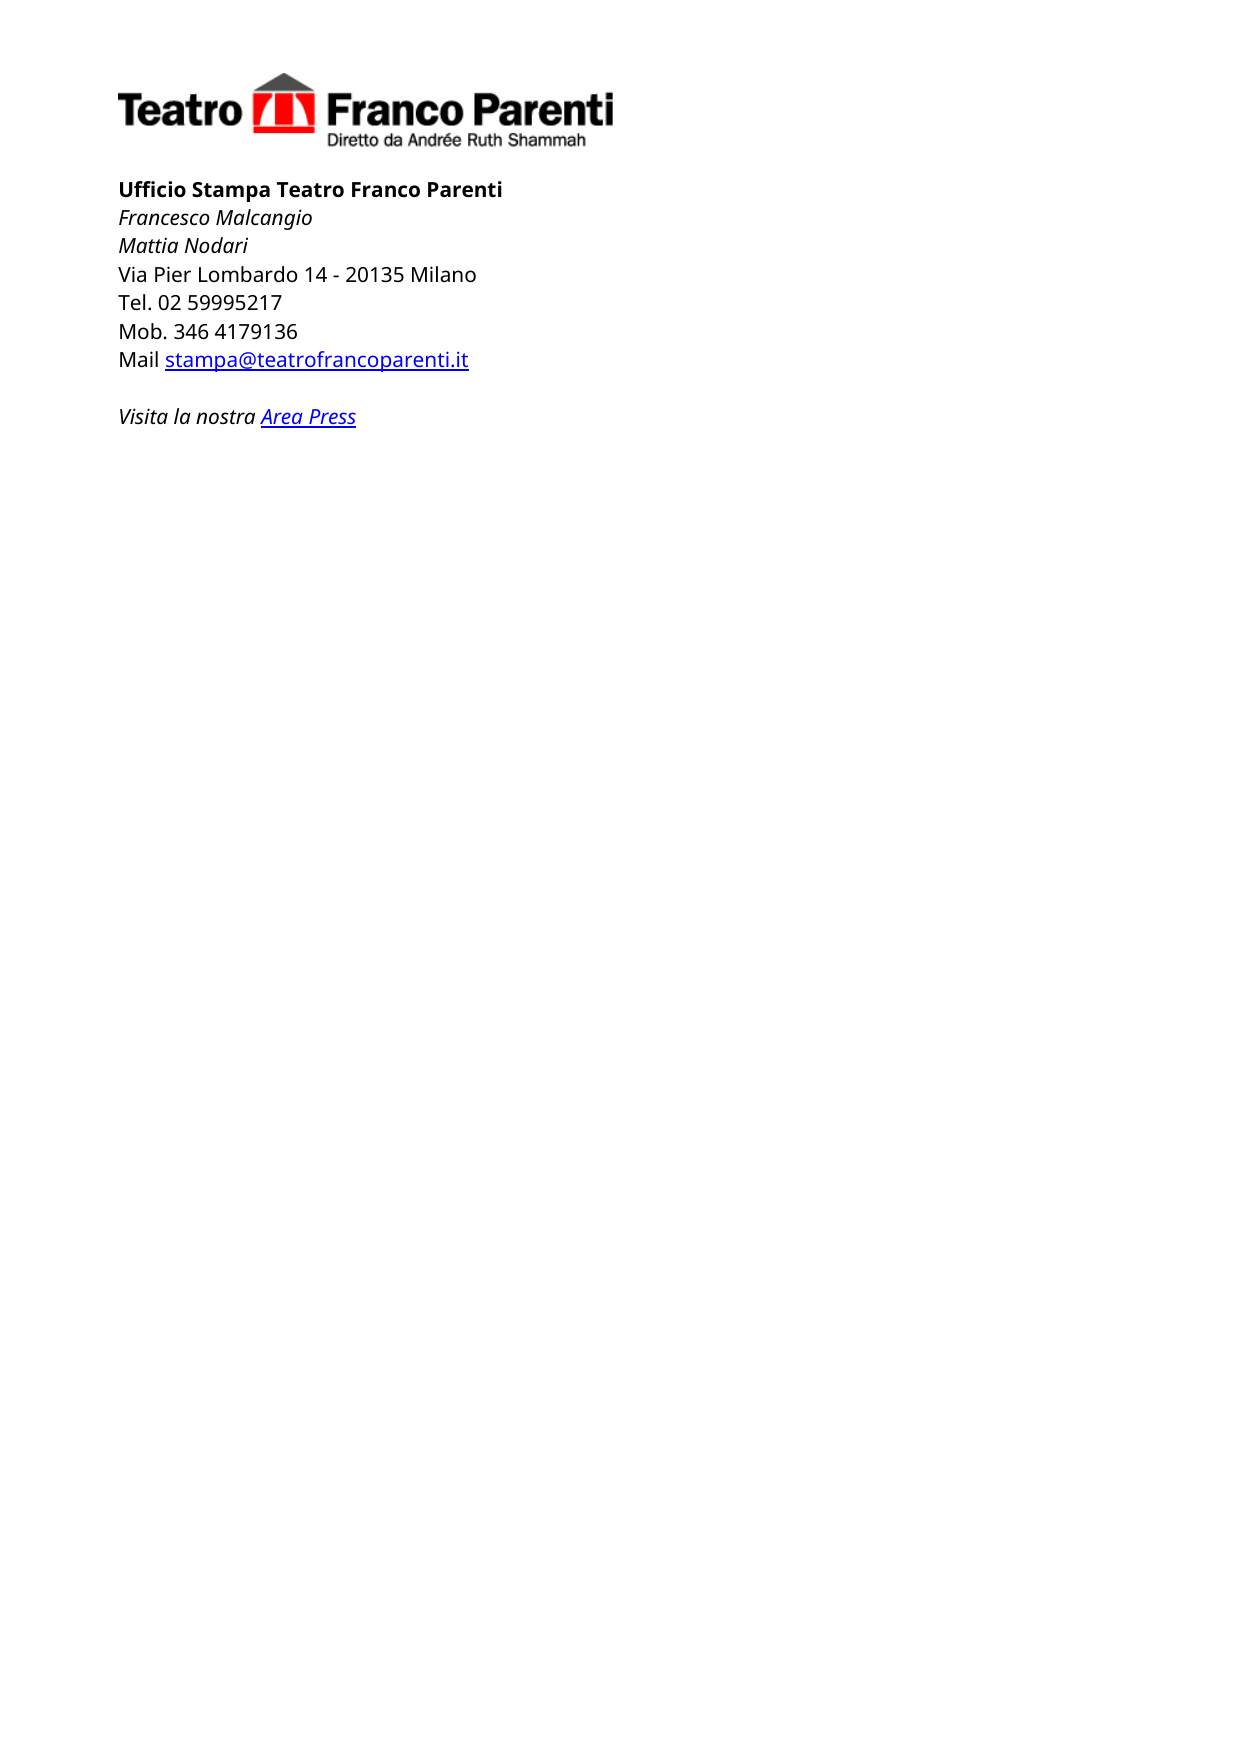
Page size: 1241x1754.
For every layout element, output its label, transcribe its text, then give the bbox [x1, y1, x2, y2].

text Visita la nostra Area Press [118, 374, 1122, 431]
picture [118, 73, 613, 147]
text Ufficio Stampa Teatro Franco Parenti Francesco Malcangio Mattia Nodari Via Pier Lombardo 14 - 20135 Milano Tel. 02 59995217 Mob. 346 4179136 Mail stampa@teatrofrancoparenti.it [118, 175, 1122, 374]
